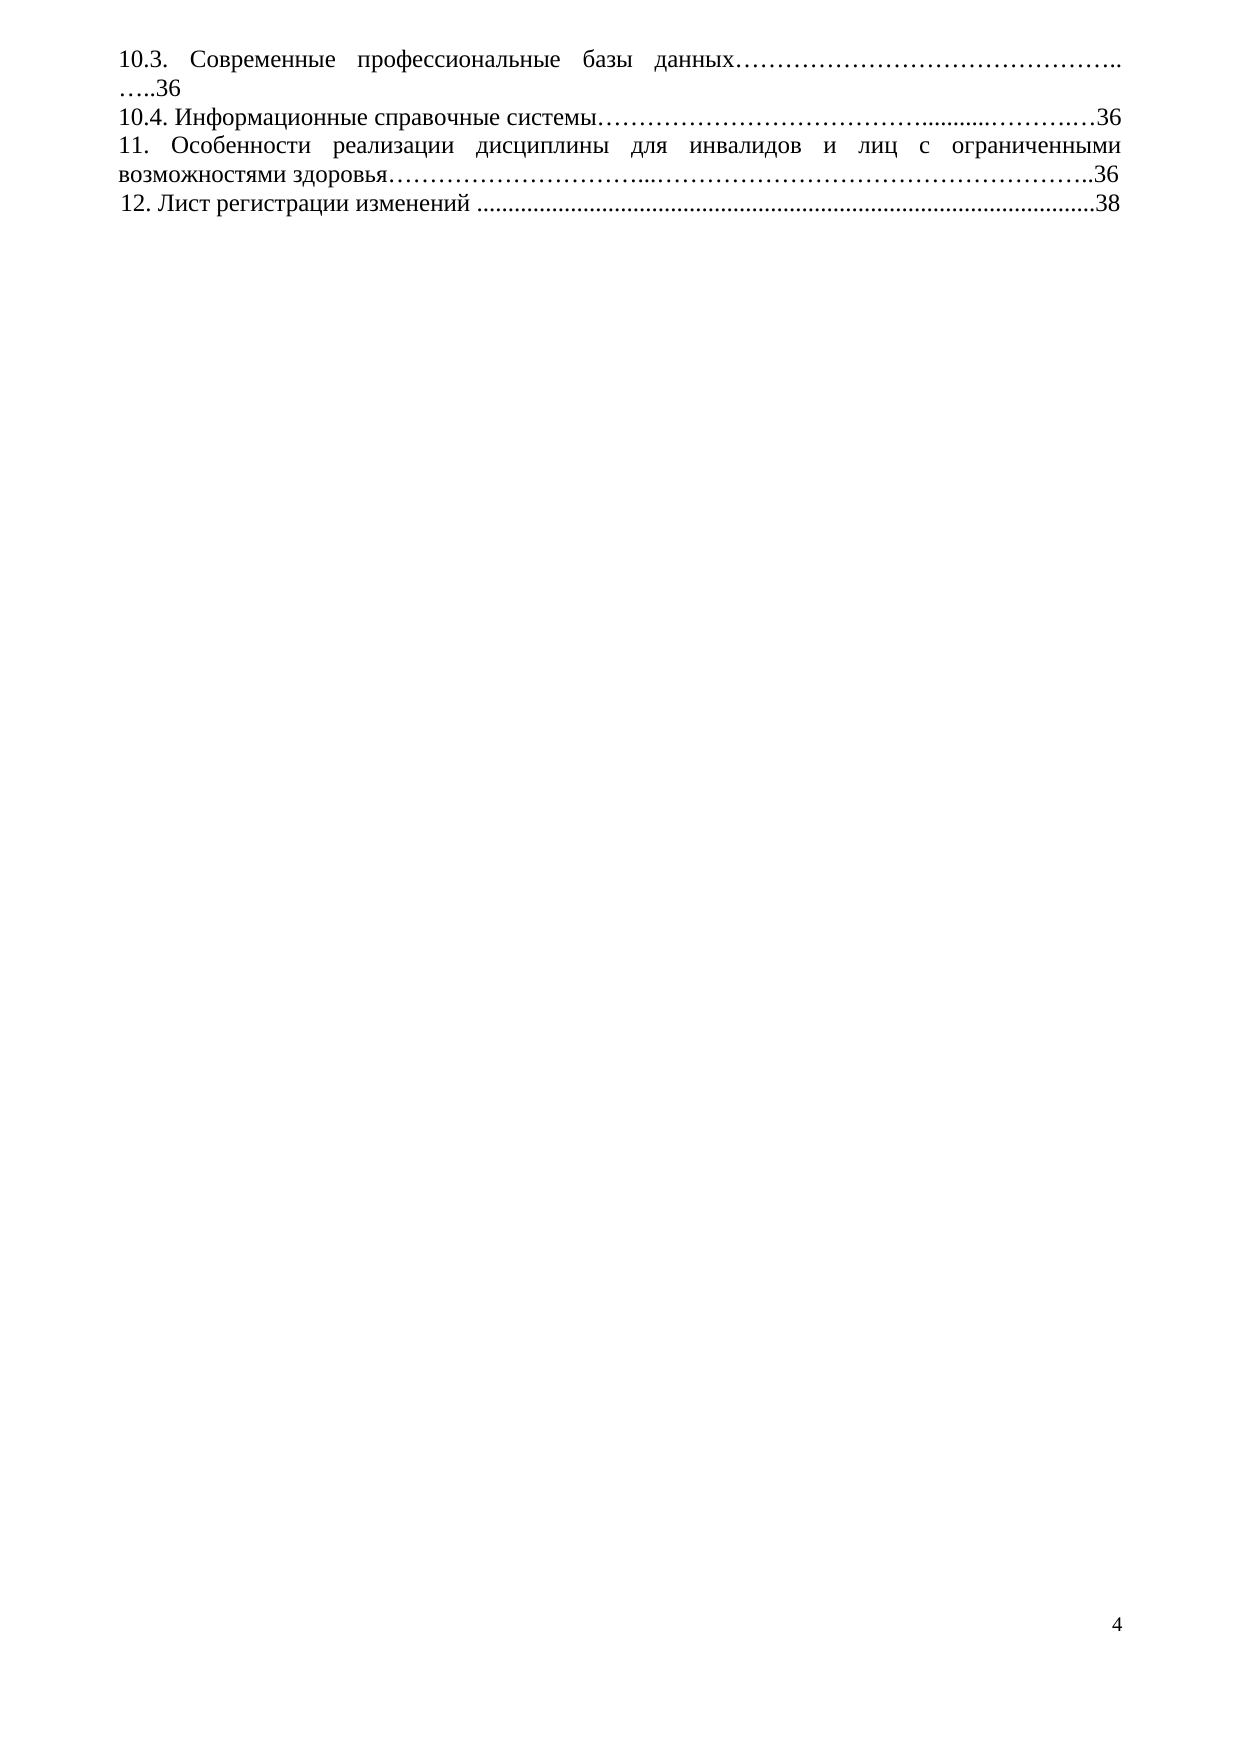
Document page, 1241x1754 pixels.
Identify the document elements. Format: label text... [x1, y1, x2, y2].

text 10.4. Информационные справочные системы…………………………………...........……….…36 [118, 102, 1122, 131]
text 10.3. Современные профессиональные базы данных………………………………………..…..36 [118, 44, 1122, 102]
text 12. Лист регистрации изменений ...................................................................................................38 [118, 188, 1122, 217]
text 11. Особенности реализации дисциплины для инвалидов и лиц с ограниченными возможностями здоровья…………………………...……………………………………………..36 [118, 131, 1122, 188]
